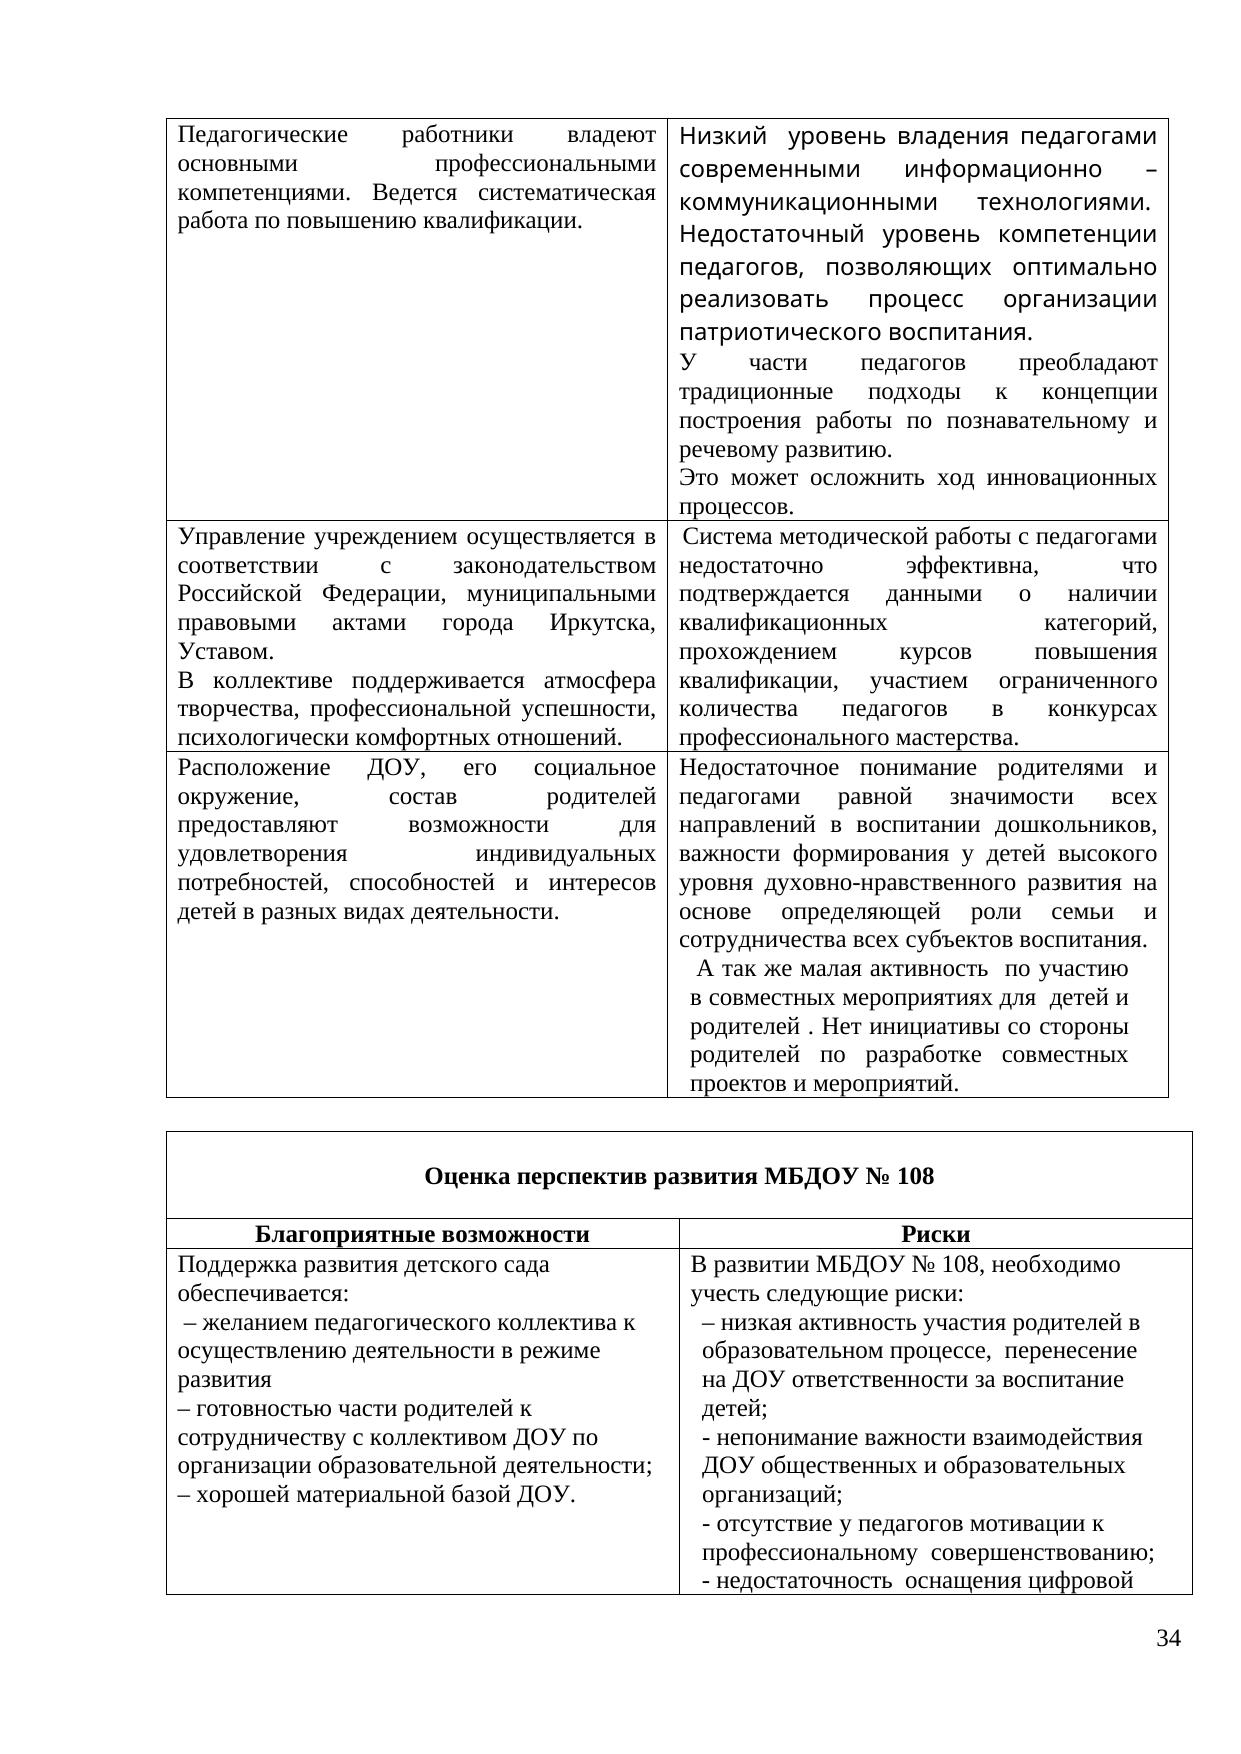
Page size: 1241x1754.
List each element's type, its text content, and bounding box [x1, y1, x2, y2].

table_cell Риски [680, 1219, 1192, 1248]
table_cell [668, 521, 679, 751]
table_cell Низкий уровень владения педагогами современными информационно – коммуникационными технологиями. Недостаточный уровень компетенции педагогов, позволяющих оптимально реализовать процесс организации патриотического воспитания. У части педагогов преобладают традиционные подходы к концепции построения работы по познавательному и речевому развитию. Это может осложнить ход инновационных процессов. [668, 119, 1168, 520]
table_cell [680, 1249, 1192, 1594]
table_cell Расположение ДОУ, его социальное окружение, состав родителей предоставляют возможности для удовлетворения индивидуальных потребностей, способностей и интересов детей в разных видах деятельности. [167, 752, 667, 1097]
table_cell Управление учреждением осуществляется в соответствии с законодательством Российской Федерации, муниципальными правовыми актами города Иркутска, Уставом. В коллективе поддерживается атмосфера творчества, профессиональной успешности, психологически комфортных отношений. [167, 521, 667, 751]
table_header Оценка перспектив развития МБДОУ № 108 [167, 1132, 1192, 1218]
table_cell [167, 1249, 679, 1594]
table_cell Недостаточное понимание родителями и педагогами равной значимости всех направлений в воспитании дошкольников, важности формирования у детей высокого уровня духовно-нравственного развития на основе определяющей роли семьи и сотрудничества всех субъектов воспитания. А так же малая активность по участию в совместных мероприятиях для детей и родителей . Нет инициативы со стороны родителей по разработке совместных проектов и мероприятий. [668, 752, 1168, 1097]
table_cell Педагогические работники владеют основными профессиональными компетенциями. Ведется систематическая работа по повышению квалификации. [167, 119, 667, 520]
table_cell Благоприятные возможности [167, 1219, 679, 1248]
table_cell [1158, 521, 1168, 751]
